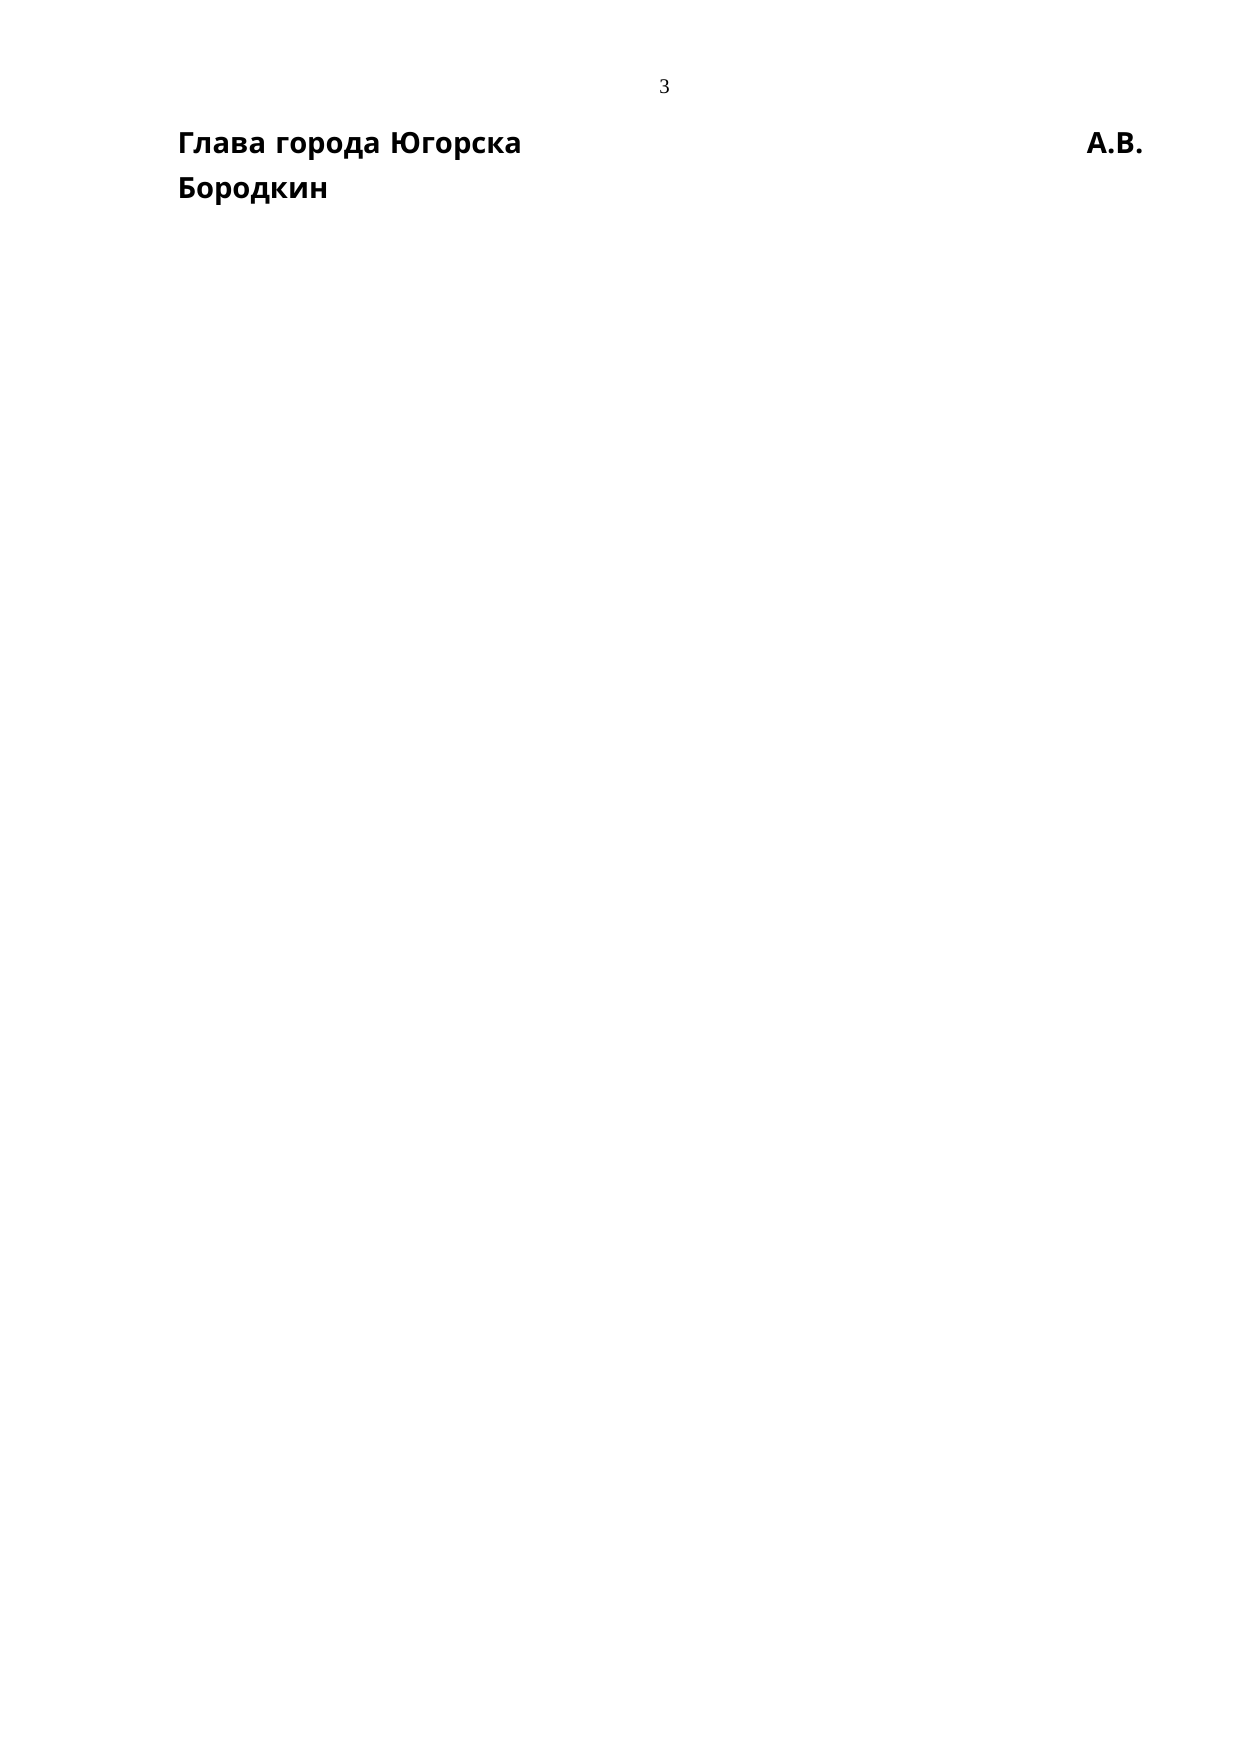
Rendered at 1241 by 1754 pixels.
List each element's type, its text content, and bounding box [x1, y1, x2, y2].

list Глава города Югорска А.В. Бородкин [177, 122, 1152, 207]
